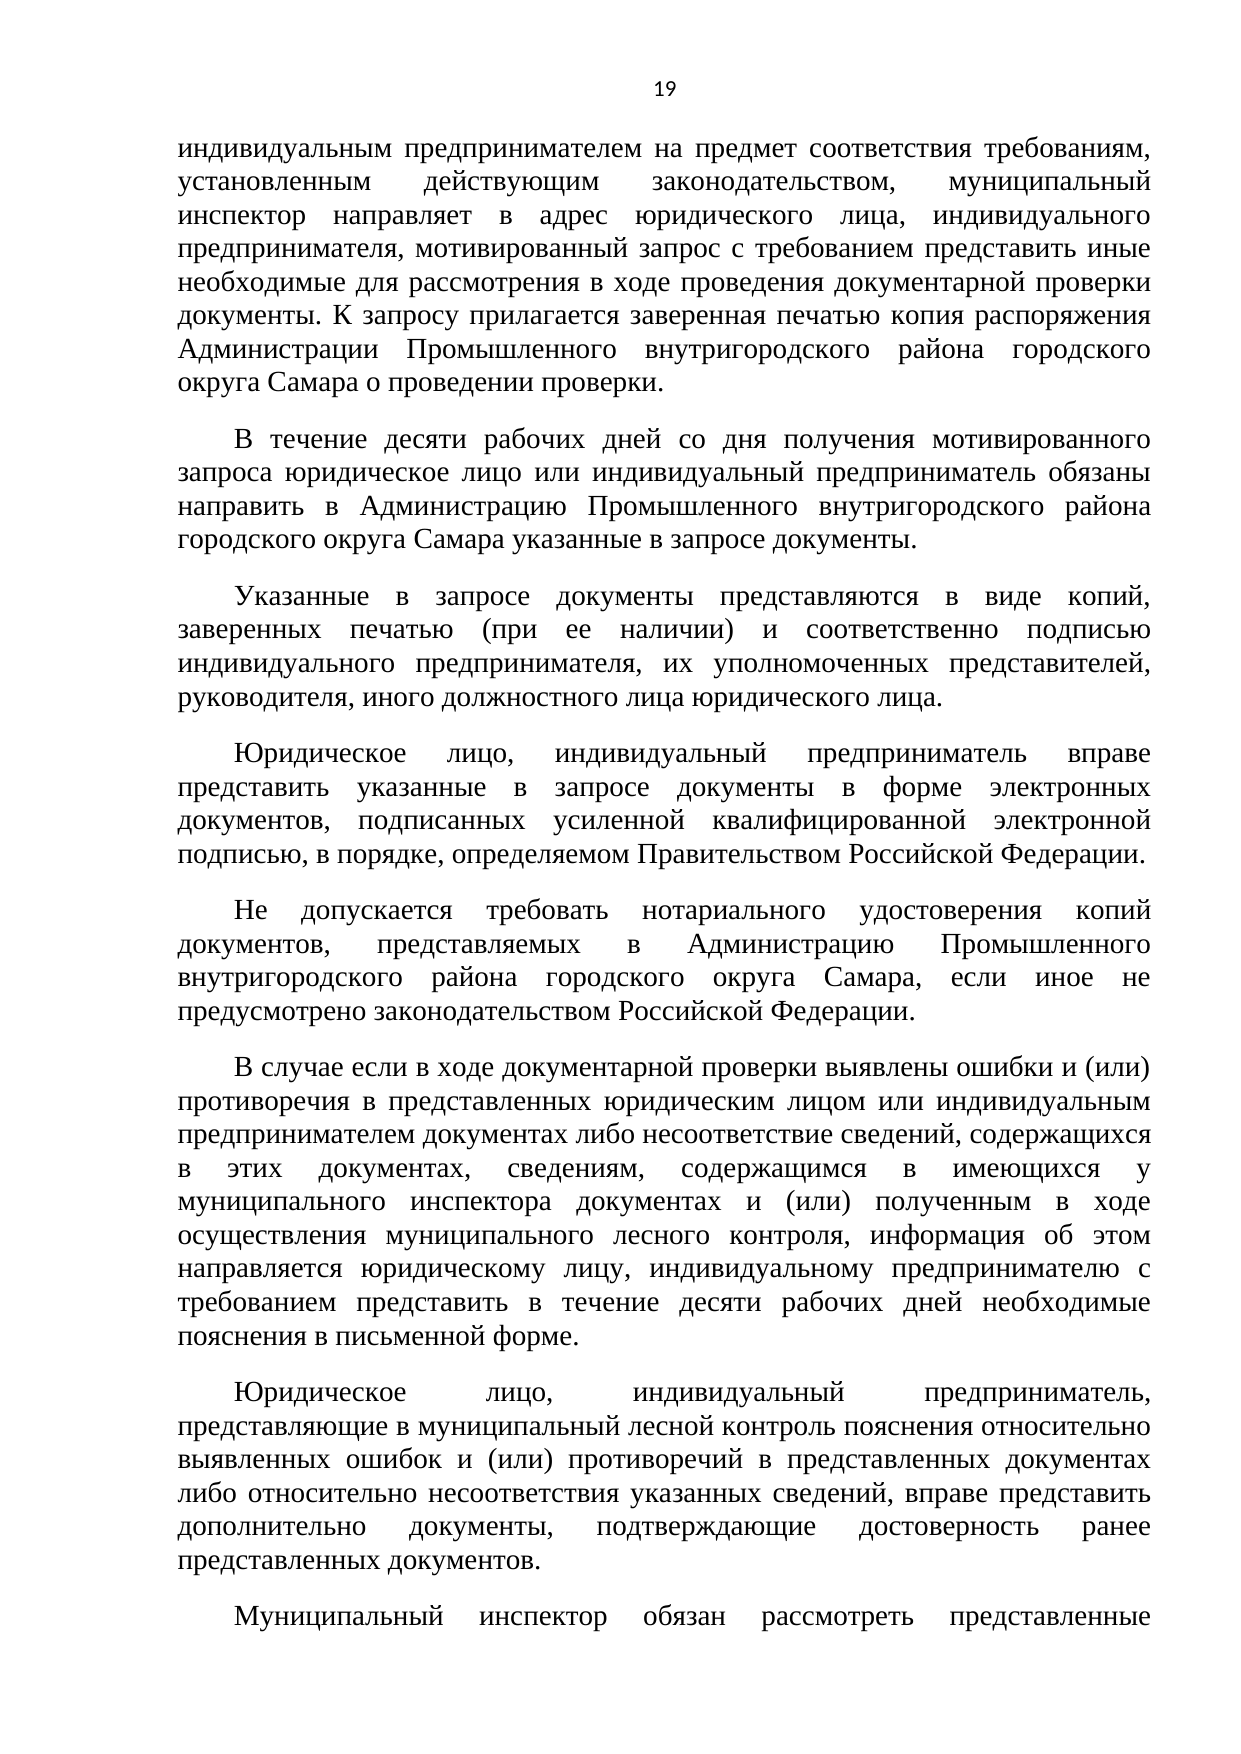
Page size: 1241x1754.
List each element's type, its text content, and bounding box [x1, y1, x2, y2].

text Указанные в запросе документы представляются в виде копий, заверенных печатью (при ее наличии) и соответственно подписью индивидуального предпринимателя, их уполномоченных представителей, руководителя, иного должностного лица юридического лица. [177, 578, 1152, 712]
text Не допускается требовать нотариального удостоверения копий документов, представляемых в Администрацию Промышленного внутригородского района городского округа Самара, если иное не предусмотрено законодательством Российской Федерации. [177, 892, 1152, 1026]
text Юридическое лицо, индивидуальный предприниматель, представляющие в муниципальный лесной контроль пояснения относительно выявленных ошибок и (или) противоречий в представленных документах либо относительно несоответствия указанных сведений, вправе представить дополнительно документы, подтверждающие достоверность ранее представленных документов. [177, 1374, 1152, 1575]
text Юридическое лицо, индивидуальный предприниматель вправе представить указанные в запросе документы в форме электронных документов, подписанных усиленной квалифицированной электронной подписью, в порядке, определяемом Правительством Российской Федерации. [177, 735, 1152, 869]
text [177, 130, 1152, 398]
text В течение десяти рабочих дней со дня получения мотивированного запроса юридическое лицо или индивидуальный предприниматель обязаны направить в Администрацию Промышленного внутригородского района городского округа Самара указанные в запросе документы. [177, 421, 1152, 555]
text В случае если в ходе документарной проверки выявлены ошибки и (или) противоречия в представленных юридическим лицом или индивидуальным предпринимателем документах либо несоответствие сведений, содержащихся в этих документах, сведениям, содержащимся в имеющихся у муниципального инспектора документах и (или) полученным в ходе осуществления муниципального лесного контроля, информация об этом направляется юридическому лицу, индивидуальному предпринимателю с требованием представить в течение десяти рабочих дней необходимые пояснения в письменной форме. [177, 1049, 1152, 1351]
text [177, 1598, 1152, 1632]
